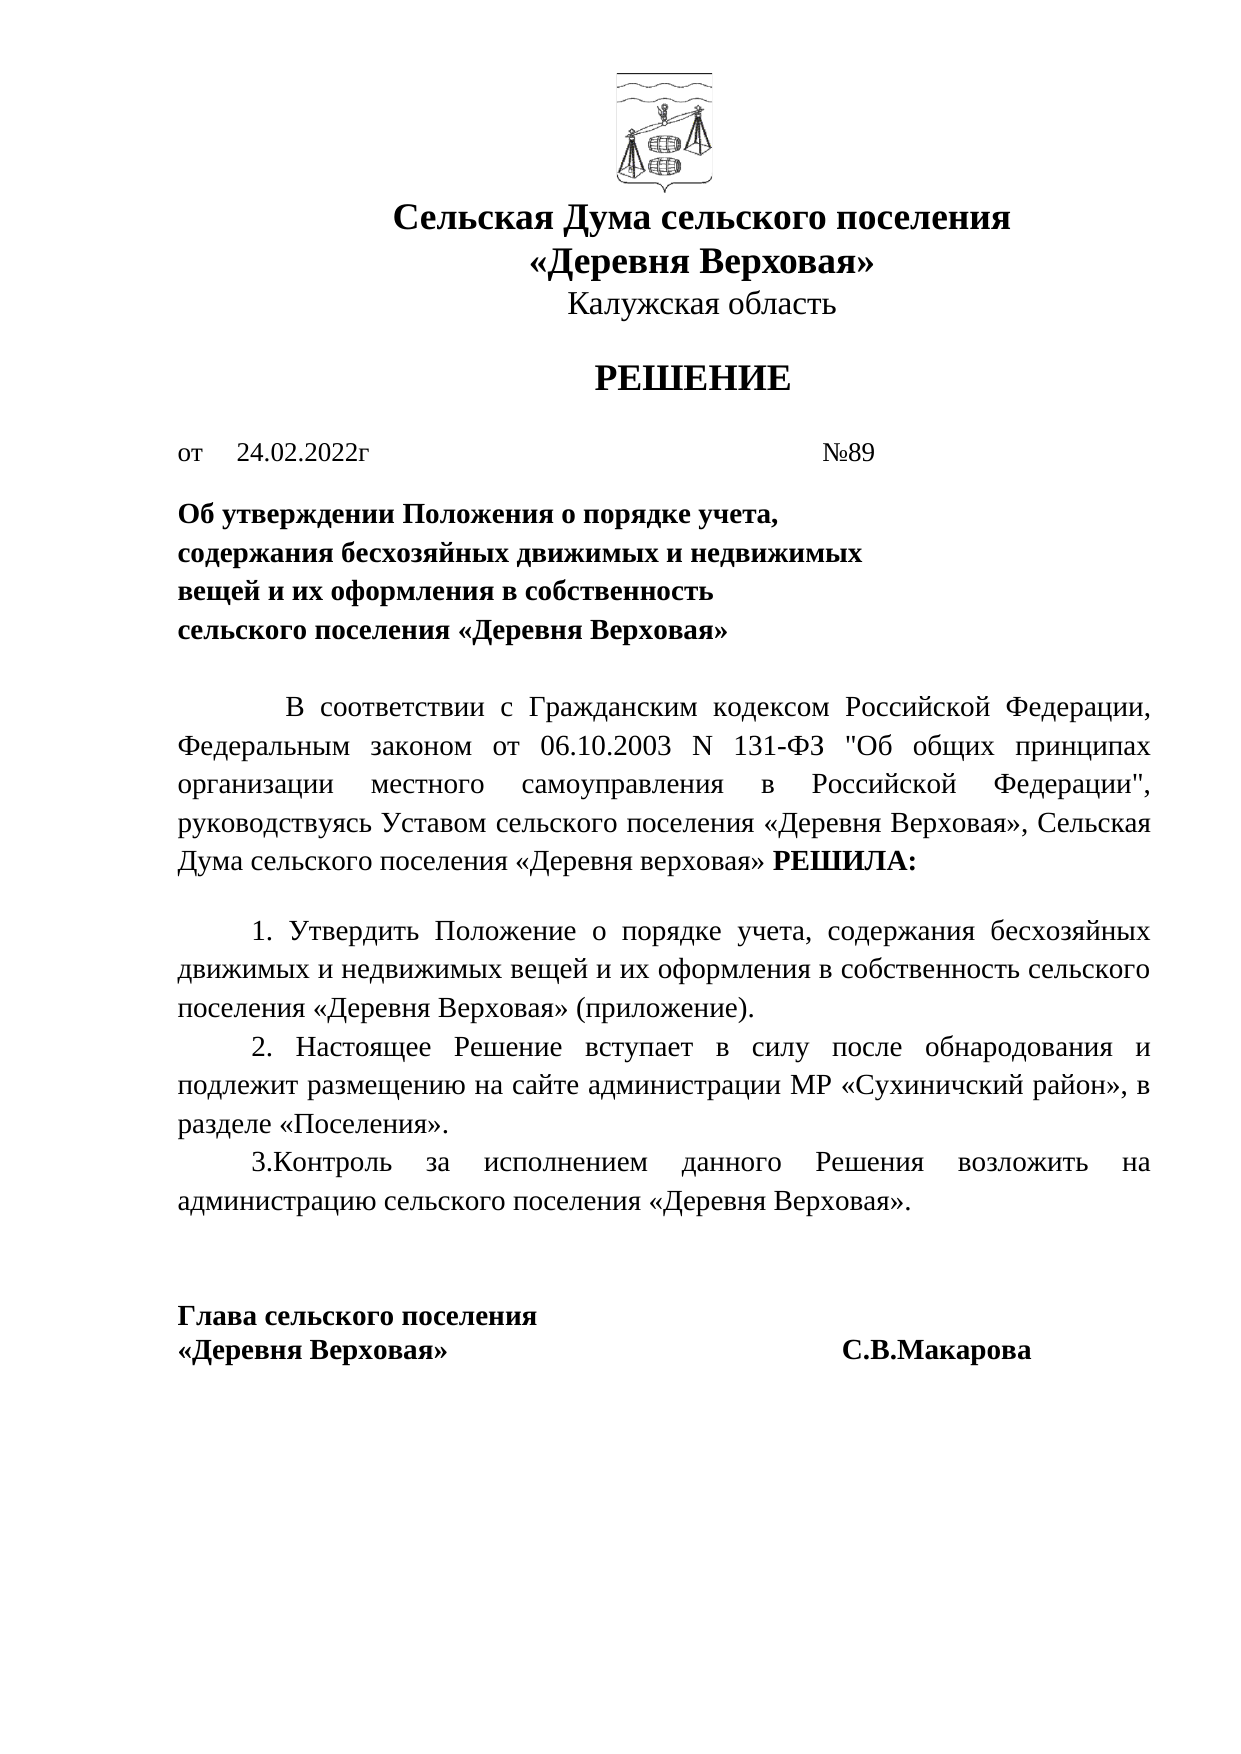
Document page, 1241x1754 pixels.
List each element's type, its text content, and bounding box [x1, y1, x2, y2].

picture [616, 73, 713, 193]
text Об утверждении Положения о порядке учета, [177, 496, 1152, 530]
text РЕШЕНИЕ [177, 355, 1152, 398]
text В соответствии с Гражданским кодексом Российской Федерации, Федеральным законом от 06.10.2003 N 131-ФЗ "Об общих принципах организации местного самоуправления в Российской Федерации", руководствуясь Уставом сельского поселения «Деревня Верховая», Сельская Дума сельского поселения «Деревня верховая» РЕШИЛА: [177, 689, 1152, 877]
text сельского поселения «Деревня Верховая» [177, 612, 1152, 646]
text от 24.02.2022г №89 [177, 437, 1152, 468]
text 3.Контроль за исполнением данного Решения возложить на администрацию сельского поселения «Деревня Верховая». [177, 1144, 1152, 1216]
text «Деревня Верховая» С.В.Макарова [177, 1332, 1152, 1366]
text 1. Утвердить Положение о порядке учета, содержания бесхозяйных движимых и недвижимых вещей и их оформления в собственность сельского поселения «Деревня Верховая» (приложение). [177, 913, 1152, 1024]
text Глава сельского поселения [177, 1298, 1152, 1332]
text Сельская Дума сельского поселения [251, 194, 1152, 237]
text 2. Настоящее Решение вступает в силу после обнародования и подлежит размещению на сайте администрации МР «Сухиничский район», в разделе «Поселения». [177, 1029, 1152, 1139]
text «Деревня Верховая» [251, 239, 1152, 282]
text вещей и их оформления в собственность [177, 573, 1152, 607]
text Калужская область [251, 283, 1152, 322]
text содержания бесхозяйных движимых и недвижимых [177, 535, 1152, 568]
